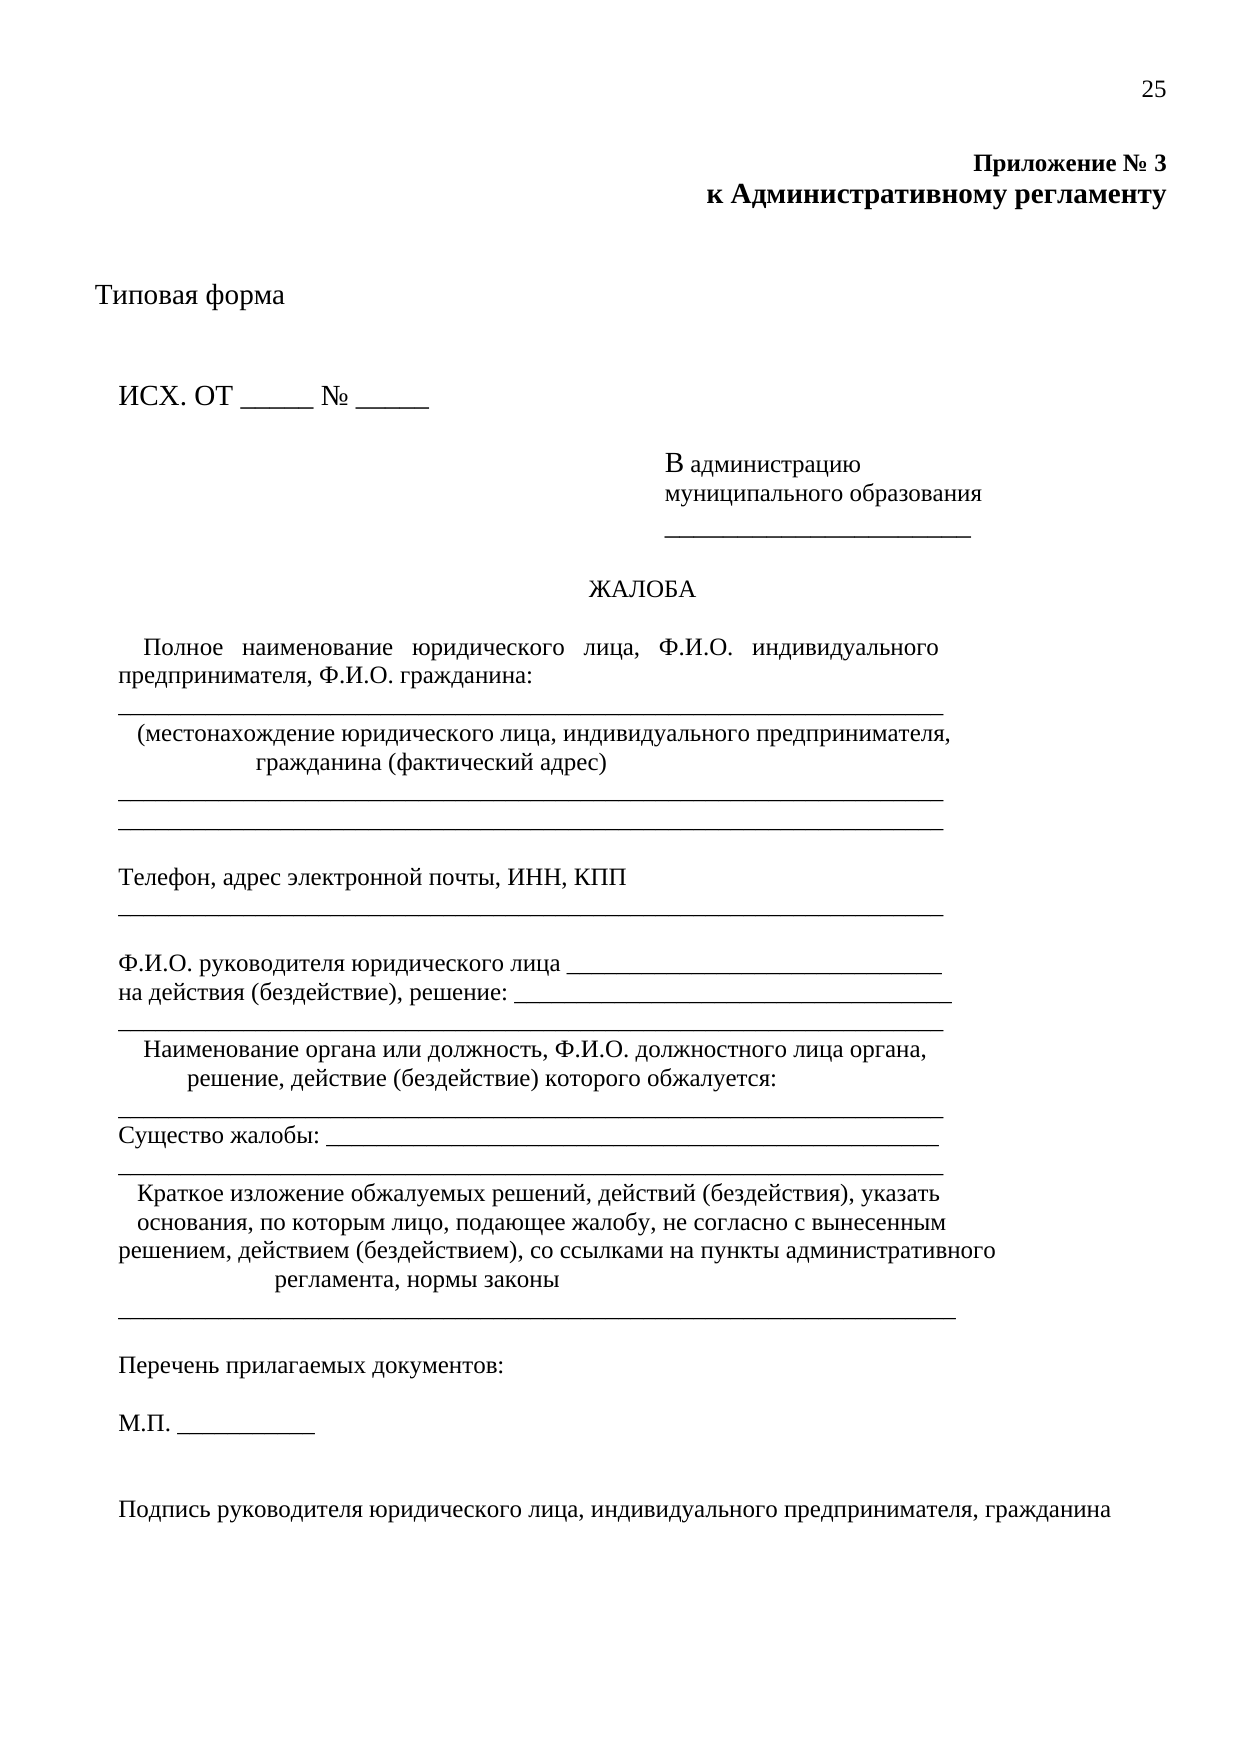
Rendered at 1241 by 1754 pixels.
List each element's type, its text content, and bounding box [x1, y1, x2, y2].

text Существо жалобы: _________________________________________________ [118, 1120, 1167, 1149]
text __________________________________________________________________ [118, 1092, 1167, 1120]
text Наименование органа или должность, Ф.И.О. должностного лица органа, [118, 1034, 1167, 1063]
text Подпись руководителя юридического лица, индивидуального предпринимателя, гражданина [118, 1494, 1167, 1523]
text решение, действие (бездействие) которого обжалуется: [118, 1063, 1167, 1092]
text Краткое изложение обжалуемых решений, действий (бездействия), указать [118, 1178, 1167, 1207]
text __________________________________________________________________ [118, 1149, 1167, 1178]
text __________________________________________________________________ [118, 804, 1167, 833]
text ИСХ. ОТ _____ № _____ [118, 378, 1167, 411]
text на действия (бездействие), решение: ___________________________________ [118, 977, 1167, 1005]
text регламента, нормы законы [118, 1264, 1167, 1293]
text предпринимателя, Ф.И.О. гражданина: [118, 660, 1167, 689]
text __________________________________________________________________ [118, 775, 1167, 804]
text Приложение № 3 [118, 148, 1167, 176]
text гражданина (фактический адрес) [118, 747, 1167, 775]
text Ф.И.О. руководителя юридического лица ______________________________ [118, 948, 1167, 977]
text В администрацию [118, 445, 1167, 478]
text основания, по которым лицо, подающее жалобу, не согласно с вынесенным [118, 1207, 1167, 1235]
text __________________________________________________________________ [118, 890, 1167, 919]
text М.П. ___________ [118, 1408, 1167, 1437]
text __________________________________________________________________ [118, 689, 1167, 718]
text ЖАЛОБА [118, 574, 1167, 603]
text муниципального образования [118, 478, 1167, 507]
text решением, действием (бездействием), со ссылками на пункты административного [118, 1235, 1167, 1264]
text к Административному регламенту [118, 176, 1167, 210]
text _____________________ [118, 507, 1167, 541]
text ___________________________________________________________________ [118, 1293, 1167, 1322]
text (местонахождение юридического лица, индивидуального предпринимателя, [118, 718, 1167, 747]
title Типовая форма [59, 277, 1167, 311]
text Перечень прилагаемых документов: [118, 1350, 1167, 1379]
text Телефон, адрес электронной почты, ИНН, КПП [118, 862, 1167, 890]
text __________________________________________________________________ [118, 1005, 1167, 1034]
text Полное наименование юридического лица, Ф.И.О. индивидуального [118, 632, 1167, 660]
